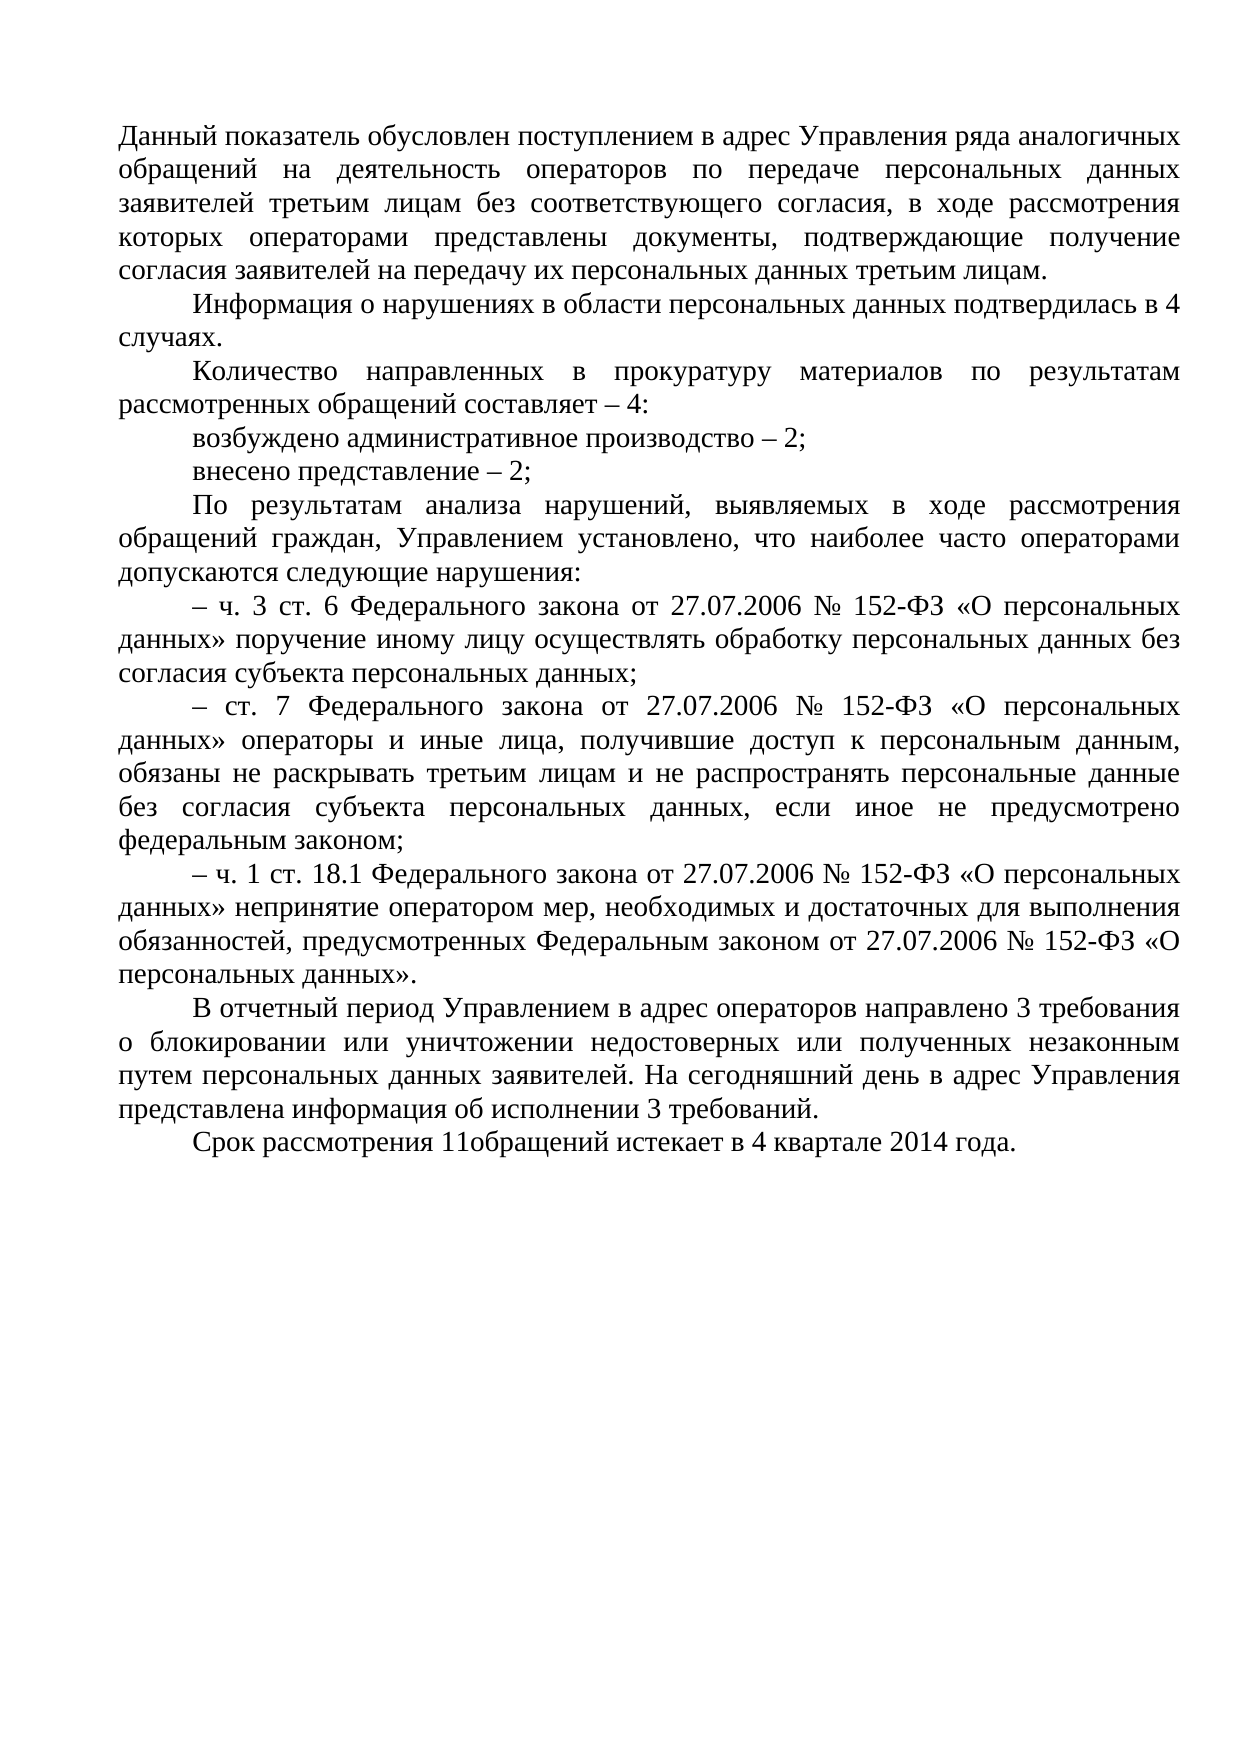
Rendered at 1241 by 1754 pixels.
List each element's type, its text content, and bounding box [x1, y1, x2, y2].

text В отчетный период Управлением в адрес операторов направлено 3 требования о блокировании или уничтожении недостоверных или полученных незаконным путем персональных данных заявителей. На сегодняшний день в адрес Управления представлена информация об исполнении 3 требований. [118, 990, 1181, 1124]
text – ст. 7 Федерального закона от 27.07.2006 № 152-ФЗ «О персональных данных» операторы и иные лица, получившие доступ к персональным данным, обязаны не раскрывать третьим лицам и не распространять персональные данные без согласия субъекта персональных данных, если иное не предусмотрено федеральным законом; [118, 688, 1181, 856]
text внесено представление – 2; [118, 453, 1181, 487]
text По результатам анализа нарушений, выявляемых в ходе рассмотрения обращений граждан, Управлением установлено, что наиболее часто операторами допускаются следующие нарушения: [118, 487, 1181, 588]
text – ч. 3 ст. 6 Федерального закона от 27.07.2006 № 152-ФЗ «О персональных данных» поручение иному лицу осуществлять обработку персональных данных без согласия субъекта персональных данных; [118, 588, 1181, 688]
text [118, 118, 1181, 286]
text Информация о нарушениях в области персональных данных подтвердилась в 4 случаях. [118, 286, 1181, 353]
text Срок рассмотрения 11обращений истекает в 4 квартале 2014 года. [118, 1124, 1181, 1158]
text Количество направленных в прокуратуру материалов по результатам рассмотренных обращений составляет – 4: [118, 353, 1181, 420]
text возбуждено административное производство – 2; [118, 420, 1181, 453]
text – ч. 1 ст. 18.1 Федерального закона от 27.07.2006 № 152-ФЗ «О персональных данных» непринятие оператором мер, необходимых и достаточных для выполнения обязанностей, предусмотренных Федеральным законом от 27.07.2006 № 152-ФЗ «О персональных данных». [118, 856, 1181, 990]
